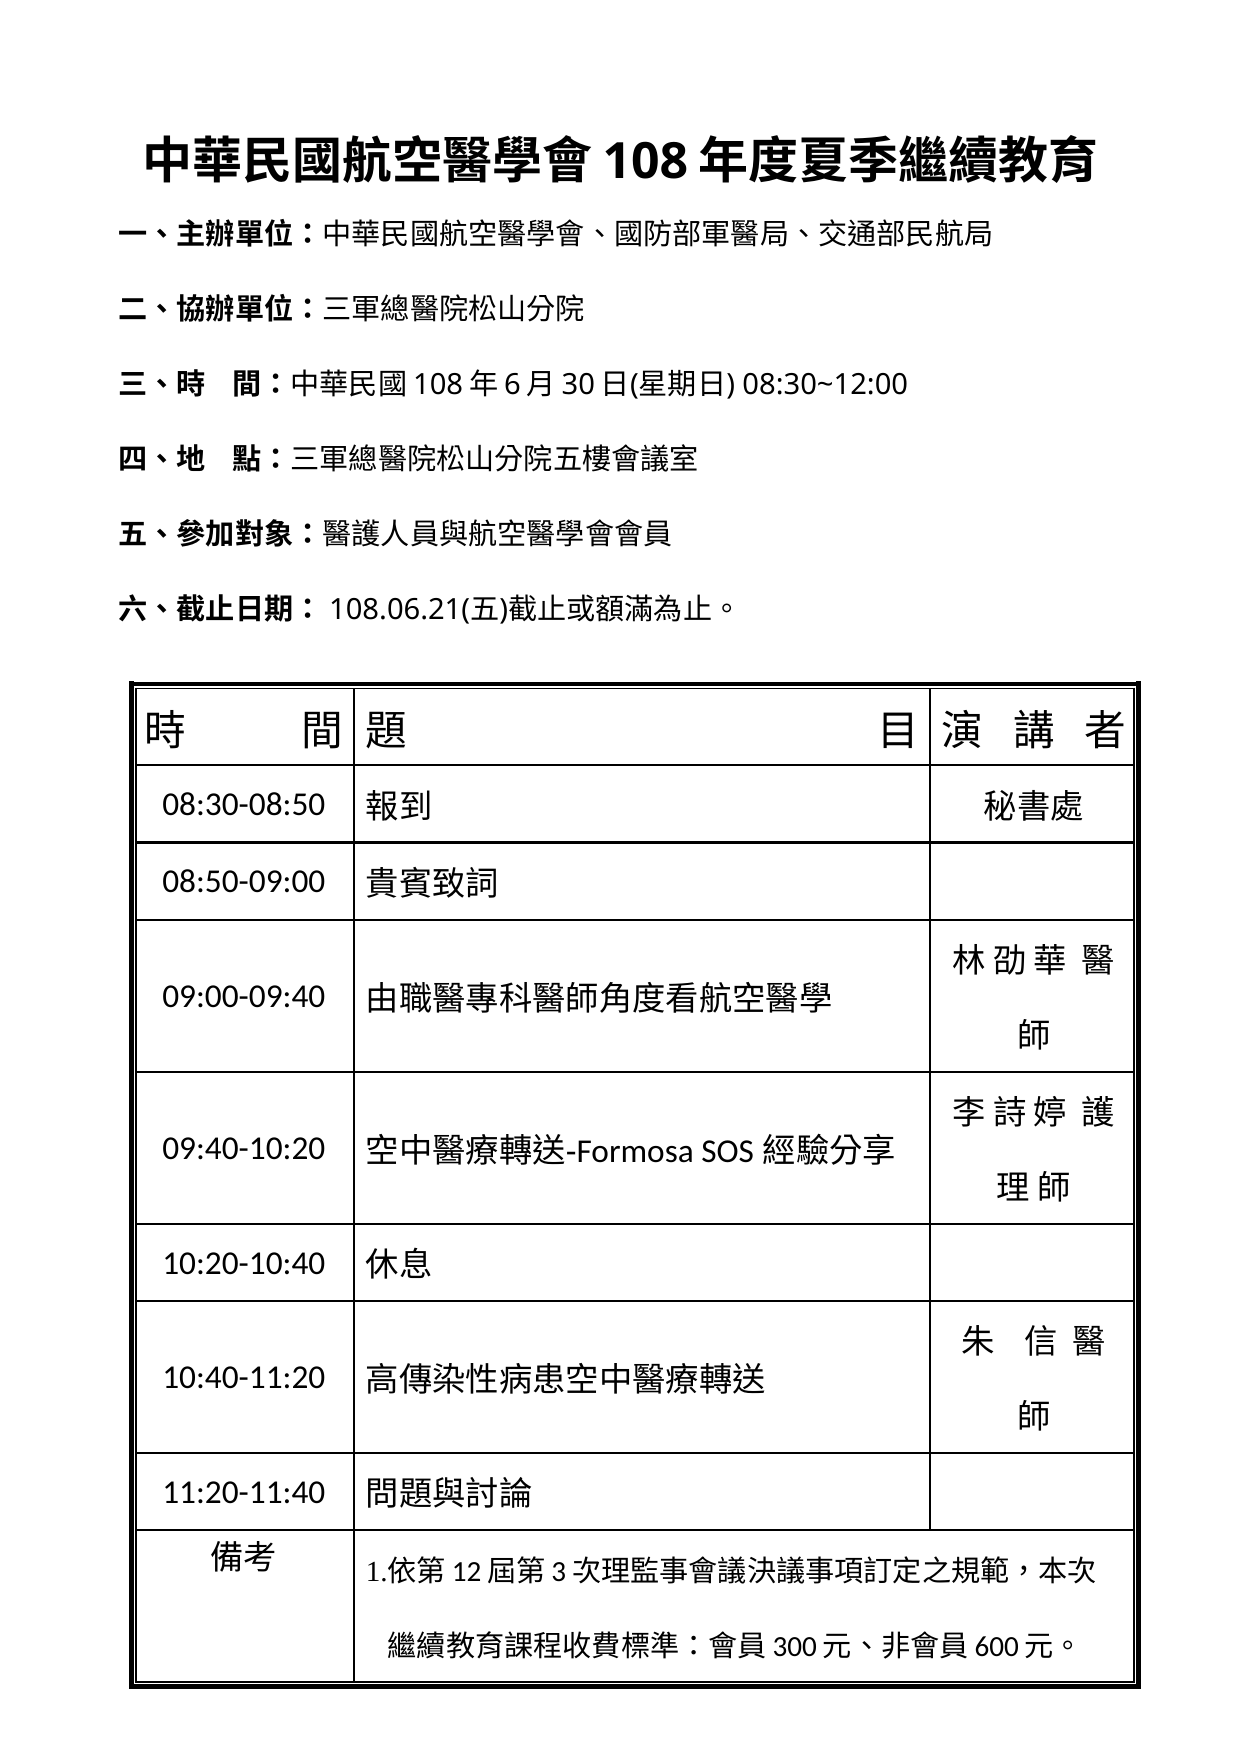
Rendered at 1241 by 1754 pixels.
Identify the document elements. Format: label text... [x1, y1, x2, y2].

table_cell 09:40-10:20 [137, 1073, 353, 1223]
table_cell 10:20-10:40 [137, 1225, 353, 1300]
text 六、截止日期： 108.06.21(五)截止或額滿為止。 [118, 569, 1122, 644]
table_cell 09:00-09:40 [137, 921, 353, 1071]
table_cell [931, 1454, 1133, 1529]
table_cell 休息 [355, 1225, 929, 1300]
table_cell 空中醫療轉送-Formosa SOS 經驗分享 [355, 1073, 929, 1223]
table_cell 問題與討論 [355, 1454, 929, 1529]
text 五、參加對象：醫護人員與航空醫學會會員 [118, 494, 1122, 569]
table_cell 貴賓致詞 [355, 844, 929, 918]
table_header 演講者 [931, 689, 1133, 764]
text 二、協辦單位：三軍總醫院松山分院 [118, 269, 1122, 344]
text 中華民國航空醫學會108年度夏季繼續教育 [118, 119, 1122, 194]
table_header 時間 [137, 689, 353, 764]
table_cell 由職醫專科醫師角度看航空醫學 [355, 921, 929, 1071]
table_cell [355, 1531, 1133, 1681]
table_cell [931, 844, 1133, 918]
table_cell [931, 1225, 1133, 1300]
table_cell 林 劭 華 醫 師 [931, 921, 1133, 1071]
text 一、主辦單位：中華民國航空醫學會、國防部軍醫局、交通部民航局 [118, 194, 1122, 269]
table_cell 李 詩 婷 護 理 師 [931, 1073, 1133, 1223]
table_cell 高傳染性病患空中醫療轉送 [355, 1302, 929, 1452]
table_cell 08:50-09:00 [137, 844, 353, 918]
table_cell 報到 [355, 766, 929, 841]
table_cell 秘書處 [931, 766, 1133, 841]
table_cell 10:40-11:20 [137, 1302, 353, 1452]
text 四、地 點：三軍總醫院松山分院五樓會議室 [118, 419, 1122, 494]
table_header 題目 [355, 689, 929, 764]
text 三、時 間：中華民國108年6月30日(星期日) 08:30~12:00 [118, 344, 1122, 419]
table_cell 08:30-08:50 [137, 766, 353, 841]
table_cell 備考 [137, 1531, 353, 1681]
table_cell 11:20-11:40 [137, 1454, 353, 1529]
table_cell 朱 信 醫 師 [931, 1302, 1133, 1452]
